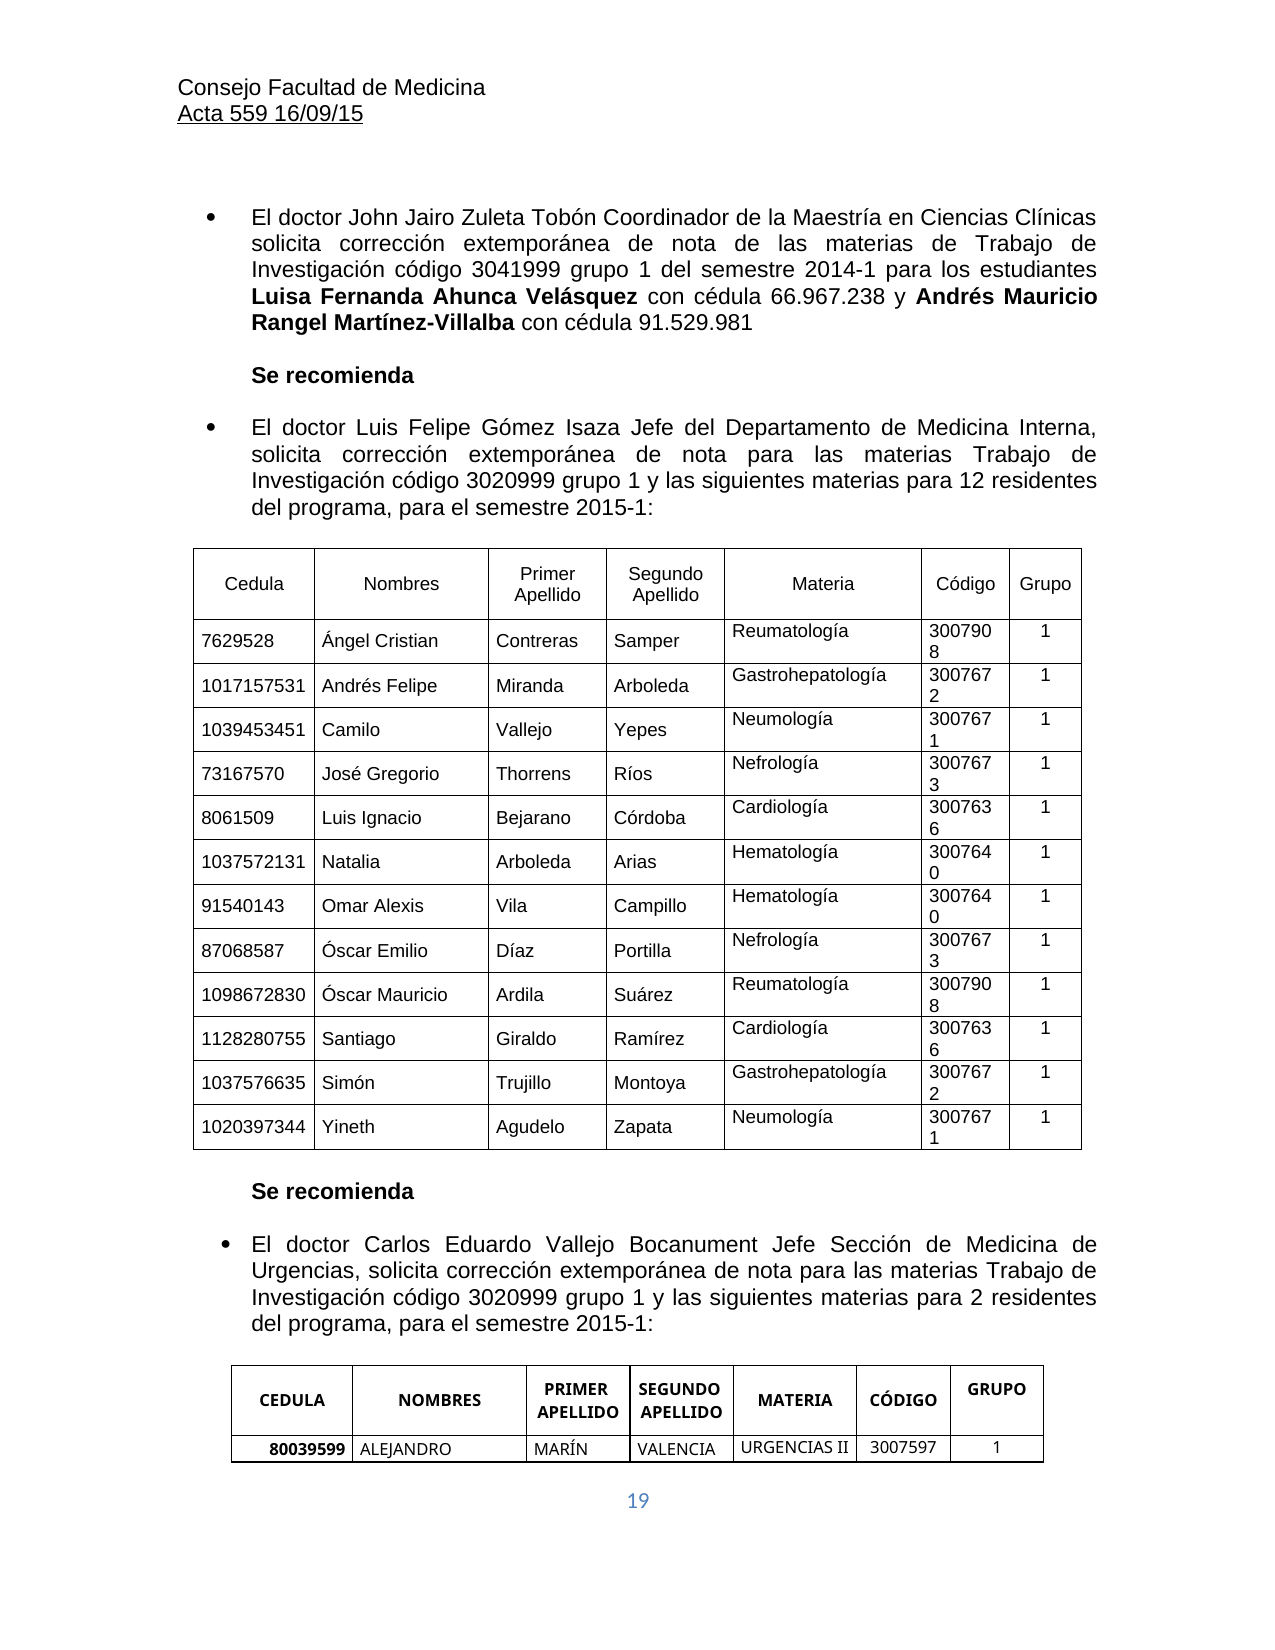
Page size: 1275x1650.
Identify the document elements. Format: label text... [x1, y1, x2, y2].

table_header Grupo [1010, 549, 1081, 618]
table_cell Omar Alexis [315, 885, 488, 928]
table_cell Natalia [315, 840, 488, 883]
table_cell Yepes [607, 708, 724, 751]
table_header PRIMER APELLIDO [527, 1366, 629, 1435]
table_cell Hematología [725, 840, 921, 883]
table_cell 8061509 [194, 796, 314, 839]
table_cell 3007672 [922, 664, 1009, 707]
table_cell 3007671 [922, 1105, 1009, 1148]
table_cell Ramírez [607, 1017, 724, 1060]
table_cell 1017157531 [194, 664, 314, 707]
table_cell 1 [1010, 620, 1081, 663]
table_cell 1 [1010, 796, 1081, 839]
table_cell Portilla [607, 929, 724, 972]
table_cell 1 [1010, 752, 1081, 795]
table_cell 3007673 [922, 929, 1009, 972]
table_cell 1037572131 [194, 840, 314, 883]
table_cell Samper [607, 620, 724, 663]
table_cell 1039453451 [194, 708, 314, 751]
table_header GRUPO [951, 1366, 1043, 1435]
table_cell 87068587 [194, 929, 314, 972]
table_header Primer Apellido [489, 549, 606, 618]
table_cell URGENCIAS II [734, 1436, 856, 1461]
table_header Cedula [194, 549, 314, 618]
table_cell Vila [489, 885, 606, 928]
table_cell 3007636 [922, 796, 1009, 839]
text Se recomienda [177, 362, 1098, 388]
table_cell José Gregorio [315, 752, 488, 795]
table_cell Nefrología [725, 929, 921, 972]
table_cell Ríos [607, 752, 724, 795]
table_cell Arboleda [607, 664, 724, 707]
table_cell 1 [1010, 929, 1081, 972]
table_cell Córdoba [607, 796, 724, 839]
table_cell Arboleda [489, 840, 606, 883]
table_header Código [922, 549, 1009, 618]
table_header MATERIA [734, 1366, 856, 1435]
table_cell 1 [1010, 1017, 1081, 1060]
table_cell 1 [951, 1436, 1043, 1461]
table_cell Cardiología [725, 796, 921, 839]
table_cell Neumología [725, 1105, 921, 1148]
table_cell MARÍN [527, 1436, 629, 1461]
table_cell 3007636 [922, 1017, 1009, 1060]
table_cell 73167570 [194, 752, 314, 795]
table_header Materia [725, 549, 921, 618]
table_cell 3007640 [922, 840, 1009, 883]
table_cell Gastrohepatología [725, 664, 921, 707]
text Se recomienda [177, 1178, 1098, 1204]
table_cell 1128280755 [194, 1017, 314, 1060]
table_header Segundo Apellido [607, 549, 724, 618]
table_cell Cardiología [725, 1017, 921, 1060]
table_cell 3007597 [857, 1436, 950, 1461]
table_cell 3007908 [922, 620, 1009, 663]
table_cell Santiago [315, 1017, 488, 1060]
table_cell Ángel Cristian [315, 620, 488, 663]
table_cell Miranda [489, 664, 606, 707]
table_header CÓDIGO [857, 1366, 950, 1435]
table_cell Montoya [607, 1061, 724, 1104]
list El doctor John Jairo Zuleta Tobón Coordinador de la Maestría en Ciencias Clínicas solicita corrección extemporánea de nota de las materias de Trabajo de Investigación código 3041999 grupo 1 del semestre 2014-1 para los estudiantes Luisa Fernanda Ahunca Velásquez con cédula 66.967.238 y Andrés Mauricio Rangel Martínez-Villalba con cédula 91.529.981 [207, 203, 1098, 335]
table_cell Reumatología [725, 620, 921, 663]
table_cell 1020397344 [194, 1105, 314, 1148]
table_cell 1 [1010, 1105, 1081, 1148]
table_header NOMBRES [353, 1366, 526, 1435]
table_header Nombres [315, 549, 488, 618]
table_cell Thorrens [489, 752, 606, 795]
table_cell Simón [315, 1061, 488, 1104]
table_cell Óscar Emilio [315, 929, 488, 972]
table_cell Contreras [489, 620, 606, 663]
list El doctor Luis Felipe Gómez Isaza Jefe del Departamento de Medicina Interna, solicita corrección extemporánea de nota para las materias Trabajo de Investigación código 3020999 grupo 1 y las siguientes materias para 12 residentes del programa, para el semestre 2015-1: [207, 414, 1098, 520]
table_cell 1 [1010, 664, 1081, 707]
table_cell Andrés Felipe [315, 664, 488, 707]
table_cell 1 [1010, 840, 1081, 883]
table_cell Trujillo [489, 1061, 606, 1104]
table_cell Ardila [489, 973, 606, 1016]
table_cell Agudelo [489, 1105, 606, 1148]
table_cell 80039599 [232, 1436, 352, 1461]
table_cell Camilo [315, 708, 488, 751]
table_cell 1 [1010, 973, 1081, 1016]
table_cell Bejarano [489, 796, 606, 839]
table_header CEDULA [232, 1366, 352, 1435]
table_cell 1 [1010, 708, 1081, 751]
table_cell Yineth [315, 1105, 488, 1148]
table_cell 1098672830 [194, 973, 314, 1016]
table_cell Hematología [725, 885, 921, 928]
table_cell 1037576635 [194, 1061, 314, 1104]
table_cell 7629528 [194, 620, 314, 663]
table_cell Zapata [607, 1105, 724, 1148]
table_cell 3007671 [922, 708, 1009, 751]
table_cell Óscar Mauricio [315, 973, 488, 1016]
table_cell Vallejo [489, 708, 606, 751]
table_cell 3007672 [922, 1061, 1009, 1104]
table_cell Arias [607, 840, 724, 883]
table_cell 3007640 [922, 885, 1009, 928]
table_cell Díaz [489, 929, 606, 972]
table_cell Suárez [607, 973, 724, 1016]
table_cell Giraldo [489, 1017, 606, 1060]
table_header SEGUNDO APELLIDO [631, 1366, 733, 1435]
table_cell 3007908 [922, 973, 1009, 1016]
table_cell Luis Ignacio [315, 796, 488, 839]
list El doctor Carlos Eduardo Vallejo Bocanument Jefe Sección de Medicina de Urgencias, solicita corrección extemporánea de nota para las materias Trabajo de Investigación código 3020999 grupo 1 y las siguientes materias para 2 residentes del programa, para el semestre 2015-1: [222, 1231, 1098, 1336]
table_cell Reumatología [725, 973, 921, 1016]
table_cell ALEJANDRO [353, 1436, 526, 1461]
table_cell Gastrohepatología [725, 1061, 921, 1104]
table_cell 3007673 [922, 752, 1009, 795]
table_cell Campillo [607, 885, 724, 928]
table_cell VALENCIA [631, 1436, 733, 1461]
table_cell Neumología [725, 708, 921, 751]
table_cell 91540143 [194, 885, 314, 928]
table_cell Nefrología [725, 752, 921, 795]
table_cell 1 [1010, 1061, 1081, 1104]
table_cell 1 [1010, 885, 1081, 928]
